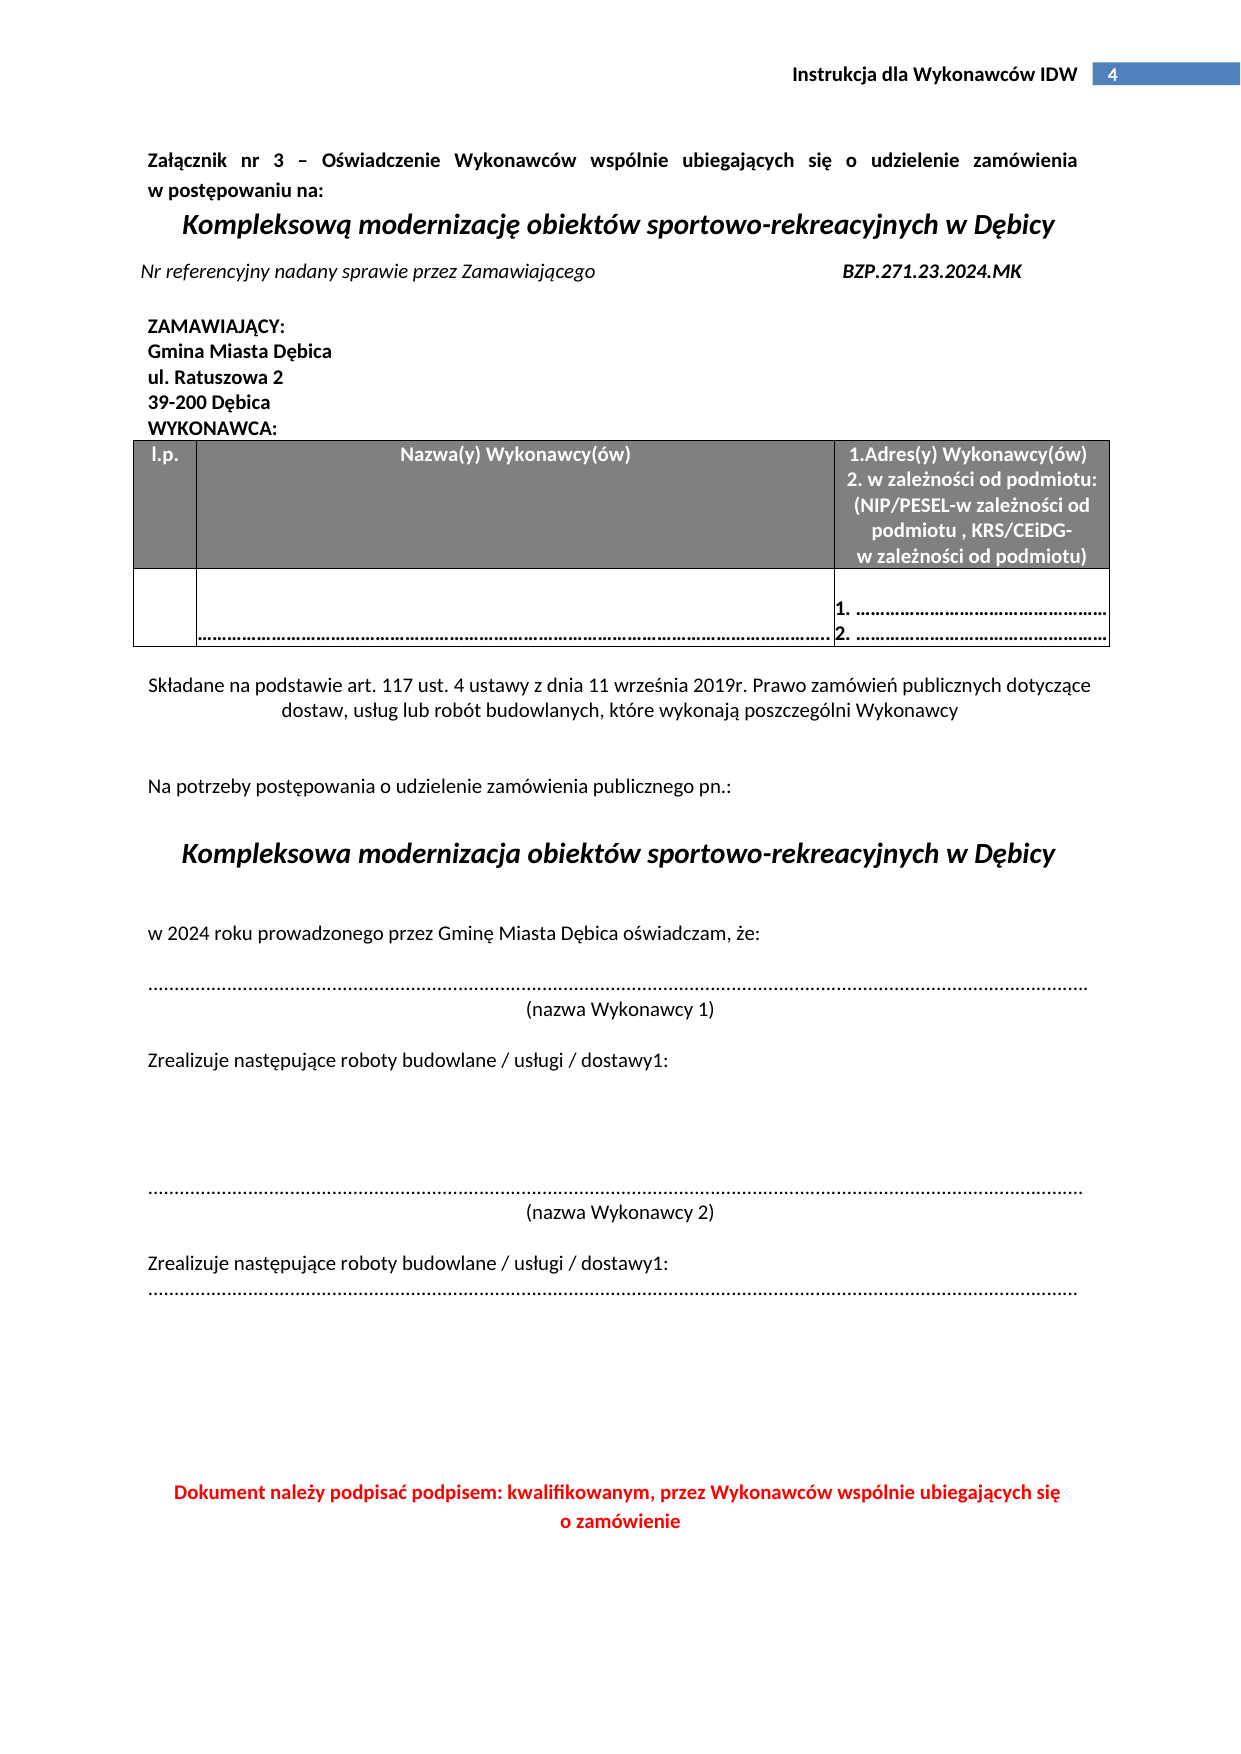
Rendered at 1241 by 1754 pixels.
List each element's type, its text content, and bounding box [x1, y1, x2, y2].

text Załącznik nr 3 – Oświadczenie Wykonawców wspólnie ubiegających się o udzielenie zamówienia w postępowaniu na: [148, 148, 1093, 202]
table_cell 1. …………………………………………… 2. …………………………………………… [835, 569, 1109, 646]
text Składane na podstawie art. 117 ust. 4 ustawy z dnia 11 września 2019r. Prawo zamówień publicznych dotyczące dostaw, usług lub robót budowlanych, które wykonają poszczególni Wykonawcy [148, 672, 1093, 723]
table_cell Nr referencyjny nadany sprawie przez Zamawiającego [140, 258, 842, 284]
text Zrealizuje następujące roboty budowlane / usługi / dostawy1: [148, 1250, 1093, 1276]
table_header Kompleksowa modernizacja obiektów sportowo-rekreacyjnych w Dębicy [140, 835, 1100, 894]
table_header 1.Adres(y) Wykonawcy(ów) 2. w zależności od podmiotu: (NIP/PESEL-w zależności od podmiotu , KRS/CEiDG- w zależności od podmiotu) [835, 441, 1109, 568]
table_header Kompleksową modernizację obiektów sportowo-rekreacyjnych w Dębicy [140, 206, 1100, 258]
text Zrealizuje następujące roboty budowlane / usługi / dostawy1: [148, 1047, 1093, 1072]
table_cell ……………………………………………………………………………………………………………….. [197, 569, 834, 646]
table_header Nazwa(y) Wykonawcy(ów) [197, 441, 834, 568]
text 39-200 Dębica [148, 389, 1093, 415]
text WYKONAWCA: [148, 415, 1093, 440]
table_cell [134, 569, 196, 646]
text ................................................................................................................................................................................... [148, 971, 1093, 996]
table_header l.p. [134, 441, 196, 568]
table_cell BZP.271.23.2024.MK [842, 258, 1100, 284]
text Gmina Miasta Dębica [148, 338, 1093, 364]
text Dokument należy podpisać podpisem: kwalifikowanym, przez Wykonawców wspólnie ubiegających się o zamówienie [148, 1479, 1093, 1533]
text Na potrzeby postępowania o udzielenie zamówienia publicznego pn.: [148, 774, 1093, 799]
text .................................................................................................................................................................................. [148, 1174, 1093, 1199]
text w 2024 roku prowadzonego przez Gminę Miasta Dębica oświadczam, że: [148, 894, 1093, 945]
text ul. Ratuszowa 2 [148, 364, 1093, 389]
text (nazwa Wykonawcy 2) [148, 1199, 1093, 1225]
text ZAMAWIAJĄCY: [148, 313, 1093, 338]
text (nazwa Wykonawcy 1) [148, 996, 1093, 1021]
text ................................................................................................................................................................................. [148, 1276, 1093, 1301]
